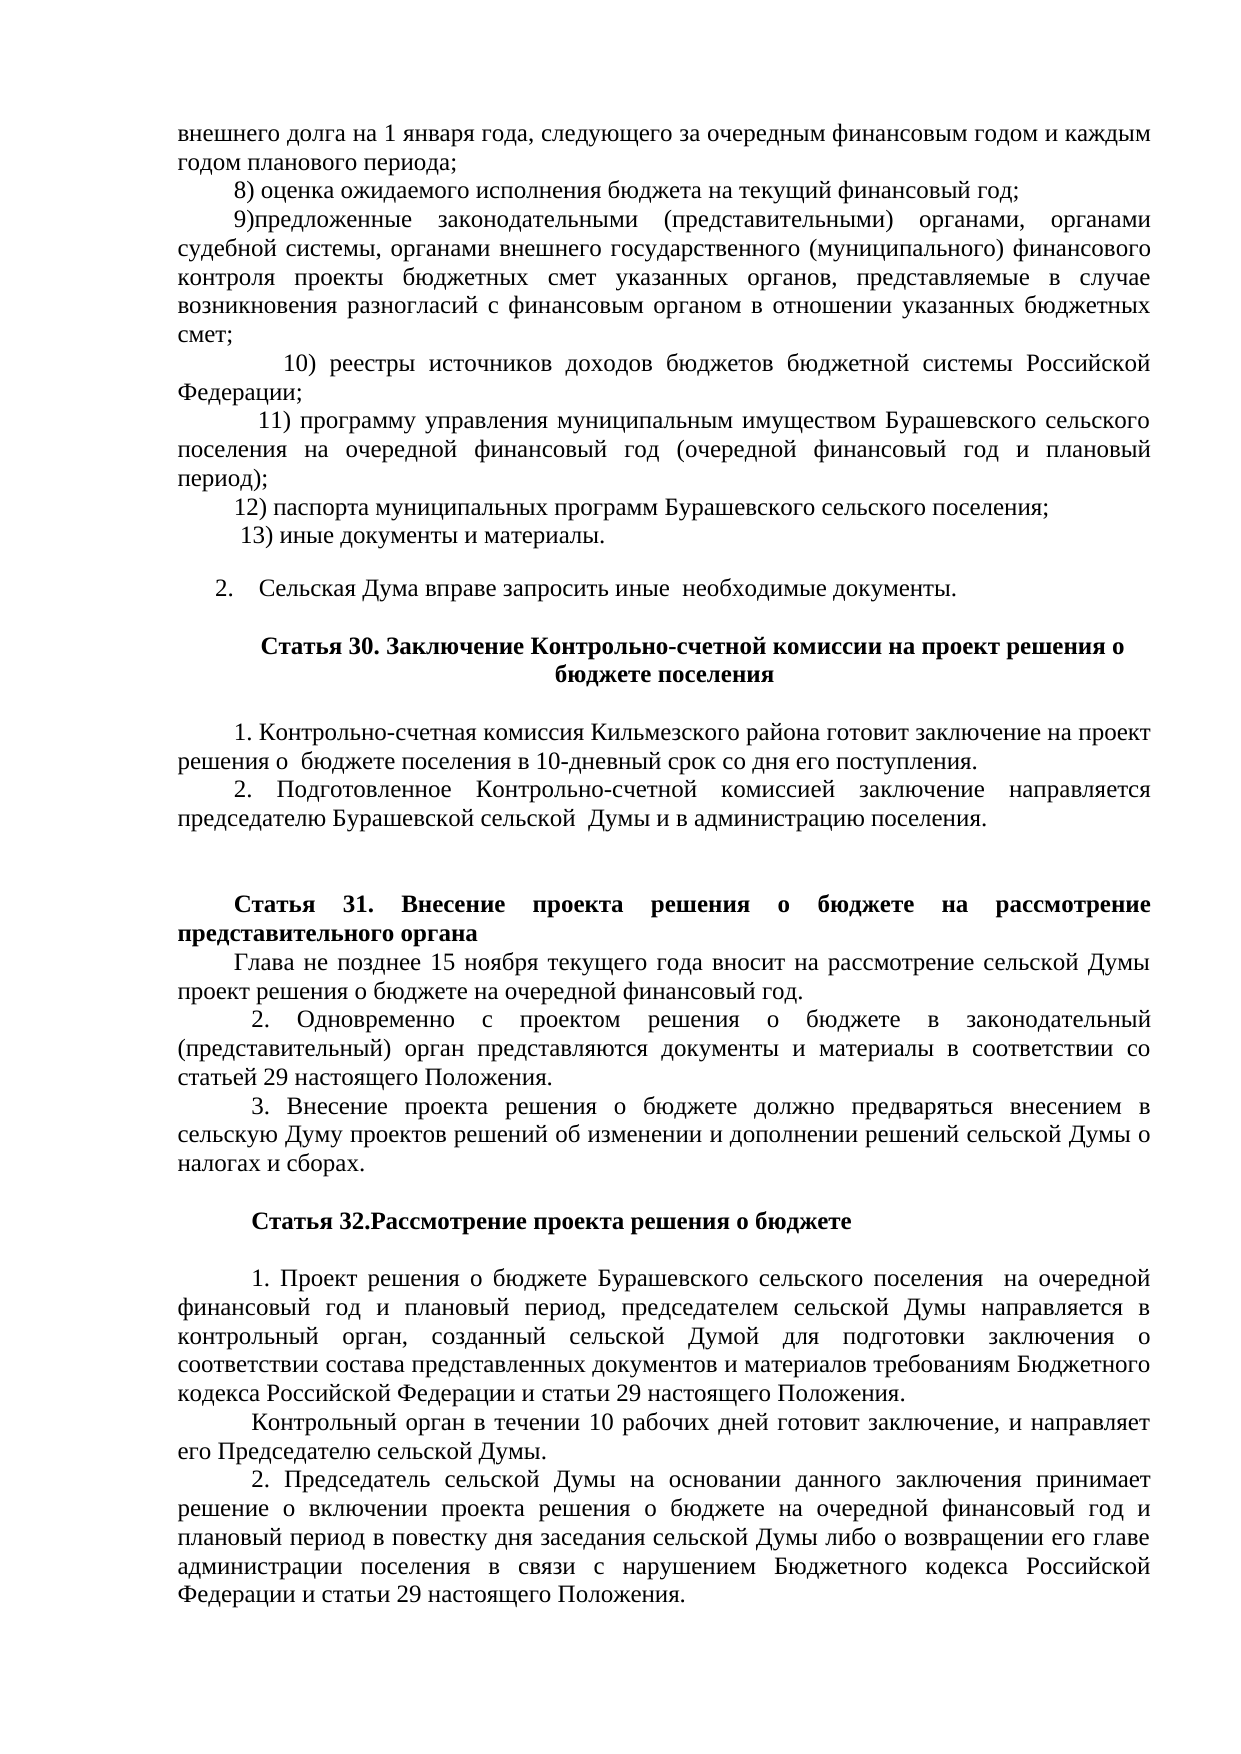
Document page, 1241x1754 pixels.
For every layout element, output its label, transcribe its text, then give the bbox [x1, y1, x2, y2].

text 3. Внесение проекта решения о бюджете должно предваряться внесением в сельскую Думу проектов решений об изменении и дополнении решений сельской Думы о налогах и сборах. [177, 1091, 1152, 1177]
text Статья 30. Заключение Контрольно-счетной комиссии на проект решения о бюджете поселения [177, 631, 1152, 688]
text 1. Проект решения о бюджете Бурашевского сельского поселения на очередной финансовый год и плановый период, председателем сельской Думы направляется в контрольный орган, созданный сельской Думой для подготовки заключения о соответствии состава представленных документов и материалов требованиям Бюджетного кодекса Российской Федерации и статьи 29 настоящего Положения. [177, 1263, 1152, 1407]
text 2. Одновременно с проектом решения о бюджете в законодательный (представительный) орган представляются документы и материалы в соответствии со статьей 29 настоящего Положения. [177, 1004, 1152, 1091]
text 11) программу управления муниципальным имуществом Бурашевского сельского поселения на очередной финансовый год (очередной финансовый год и плановый период); [177, 406, 1152, 492]
text 13) иные документы и материалы. [177, 521, 1152, 549]
text 2. Подготовленное Контрольно-счетной комиссией заключение направляется председателю Бурашевской сельской Думы и в администрацию поселения. [177, 774, 1152, 832]
text 12) паспорта муниципальных программ Бурашевского сельского поселения; [177, 492, 1152, 521]
text 1. Контрольно-счетная комиссия Кильмезского района готовит заключение на проект решения о бюджете поселения в 10-дневный срок со дня его поступления. [177, 717, 1152, 774]
list Сельская Дума вправе запросить иные необходимые документы. [215, 573, 1152, 602]
text Статья 32.Рассмотрение проекта решения о бюджете [177, 1206, 1152, 1234]
text 10) реестры источников доходов бюджетов бюджетной системы Российской Федерации; [177, 348, 1152, 406]
text 9)предложенные законодательными (представительными) органами, органами судебной системы, органами внешнего государственного (муниципального) финансового контроля проекты бюджетных смет указанных органов, представляемые в случае возникновения разногласий с финансовым органом в отношении указанных бюджетных смет; [177, 204, 1152, 348]
text Статья 31. Внесение проекта решения о бюджете на рассмотрение представительного органа [177, 889, 1152, 947]
text 8) оценка ожидаемого исполнения бюджета на текущий финансовый год; [177, 176, 1152, 204]
text Контрольный орган в течении 10 рабочих дней готовит заключение, и направляет его Председателю сельской Думы. [177, 1407, 1152, 1464]
text Глава не позднее 15 ноября текущего года вносит на рассмотрение сельской Думы проект решения о бюджете на очередной финансовый год. [177, 947, 1152, 1004]
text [177, 118, 1152, 176]
text 2. Председатель сельской Думы на основании данного заключения принимает решение о включении проекта решения о бюджете на очередной финансовый год и плановый период в повестку дня заседания сельской Думы либо о возвращении его главе администрации поселения в связи с нарушением Бюджетного кодекса Российской Федерации и статьи 29 настоящего Положения. [177, 1464, 1152, 1608]
